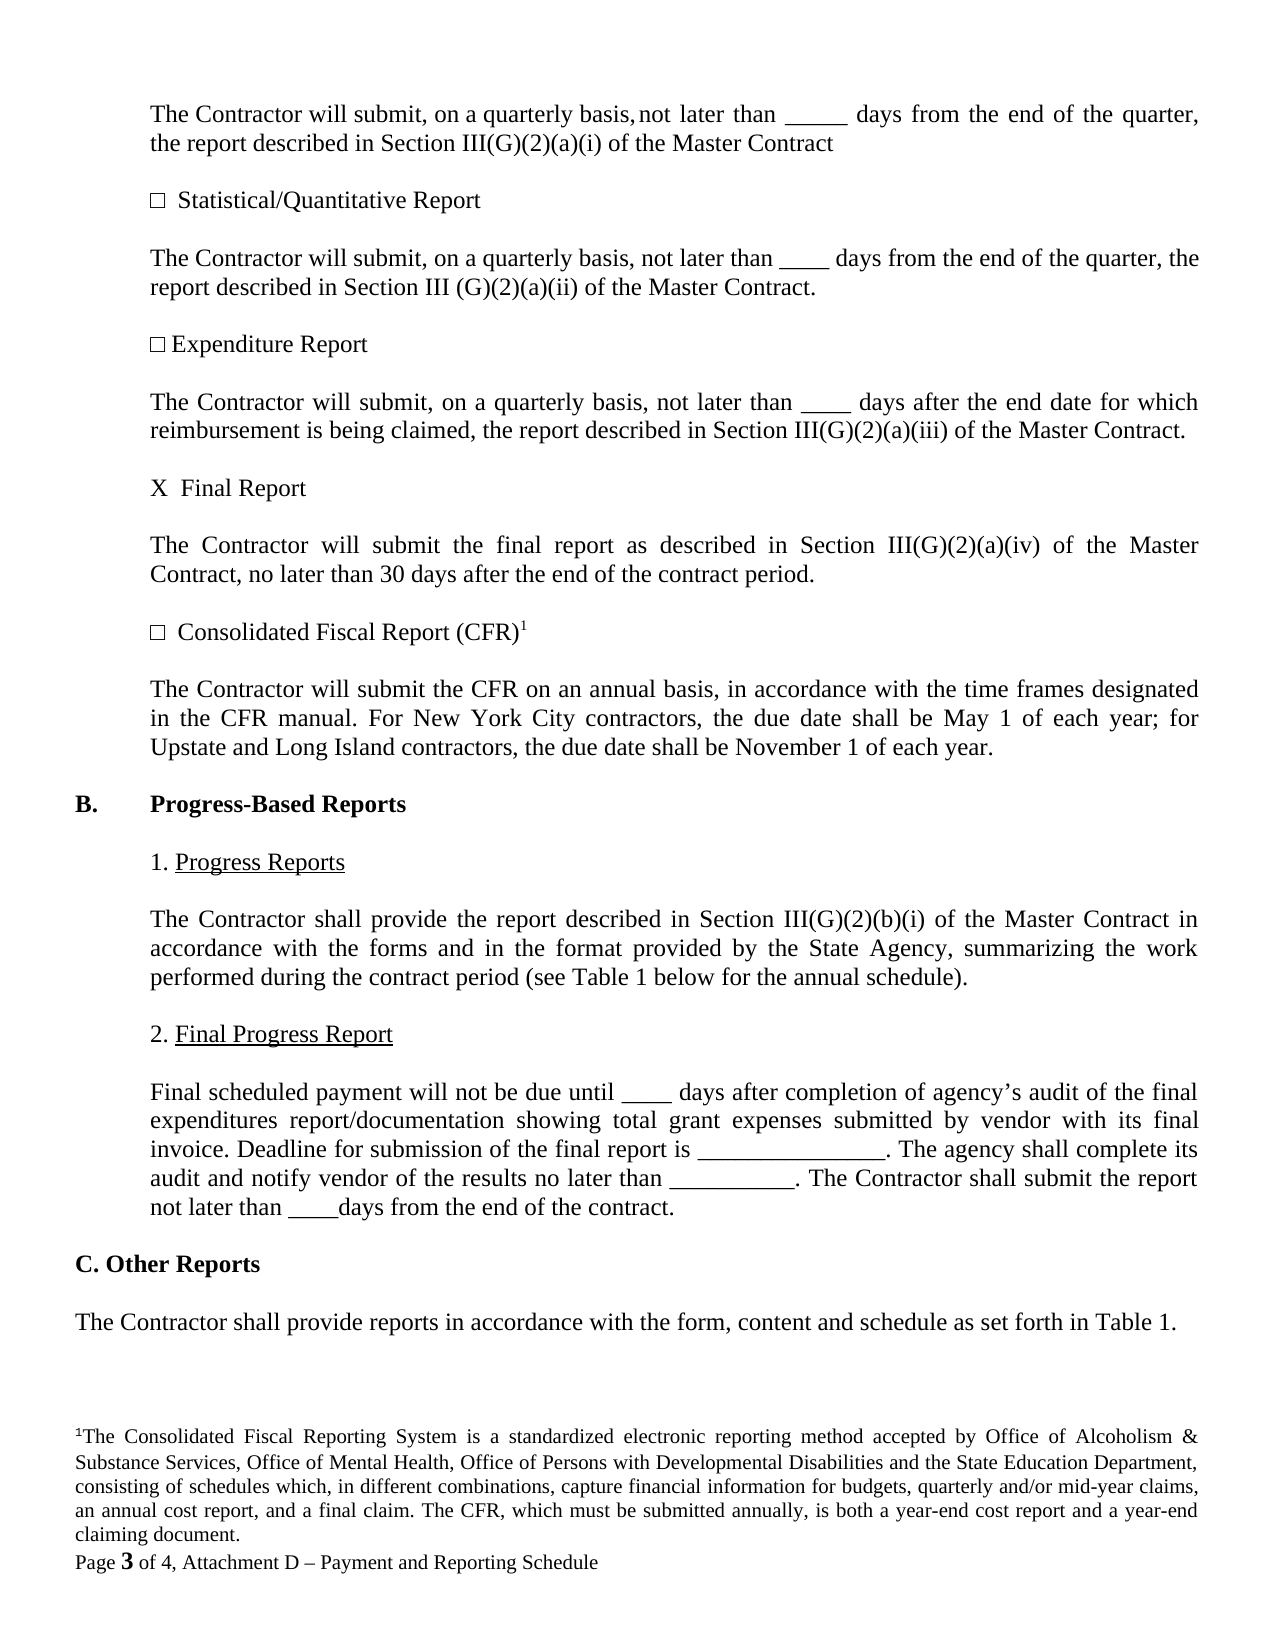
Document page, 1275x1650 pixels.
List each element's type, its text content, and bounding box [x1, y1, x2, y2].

text □ Statistical/Quantitative Report [75, 185, 1200, 214]
text The Contractor will submit the CFR on an annual basis, in accordance with the time frames designated in the CFR manual. For contractors, the due date shall be May 1 of each year; for Upstate and contractors, the due date shall be November 1 of each year. [150, 674, 1200, 760]
text 2. Final Progress Report [75, 1019, 1200, 1048]
text Final scheduled payment will not be due until ____ days after completion of agency’s audit of the final expenditures report/documentation showing total grant expenses submitted by vendor with its final invoice. Deadline for submission of the final report is _______________. The agency shall complete its audit and notify vendor of the results no later than __________. The Contractor shall submit the report not later than ____days from the end of the contract. [150, 1077, 1200, 1220]
text X Final Report [75, 473, 1200, 502]
text □ Expenditure Report [75, 329, 1200, 358]
text The Contractor will submit, on a quarterly basis, not later than ____ days after the end date for which reimbursement is being claimed, the report described in Section III(G)(2)(a)(iii) of the Master Contract. [150, 387, 1200, 444]
text The Contractor shall provide the report described in Section III(G)(2)(b)(i) of the Master Contract in accordance with the forms and in the format provided by the State Agency, summarizing the work performed during the contract period (see Table 1 below for the annual schedule). [150, 904, 1200, 990]
text C. Other Reports [75, 1249, 1200, 1278]
text B. Progress-Based Reports [75, 789, 1200, 818]
text The Contractor will submit the final report as described in Section III(G)(2)(a)(iv) of the Master Contract, no later than 30 days after the end of the contract period. [150, 530, 1200, 588]
text □ Consolidated Fiscal Report (CFR) [75, 617, 1200, 645]
text The Contractor will submit, on a quarterly basis, not later than _____ days from the end of the quarter, the report described in Section III(G)(2)(a)(i) of the Master Contract [150, 99, 1200, 157]
text The Contractor will submit, on a quarterly basis, not later than ____ days from the end of the quarter, the report described in Section III (G)(2)(a)(ii) of the Master Contract. [150, 243, 1200, 300]
text The Contractor shall provide reports in accordance with the form, content and schedule as set forth in Table 1. [75, 1307, 1200, 1335]
text 1. Progress Reports [75, 847, 1200, 875]
